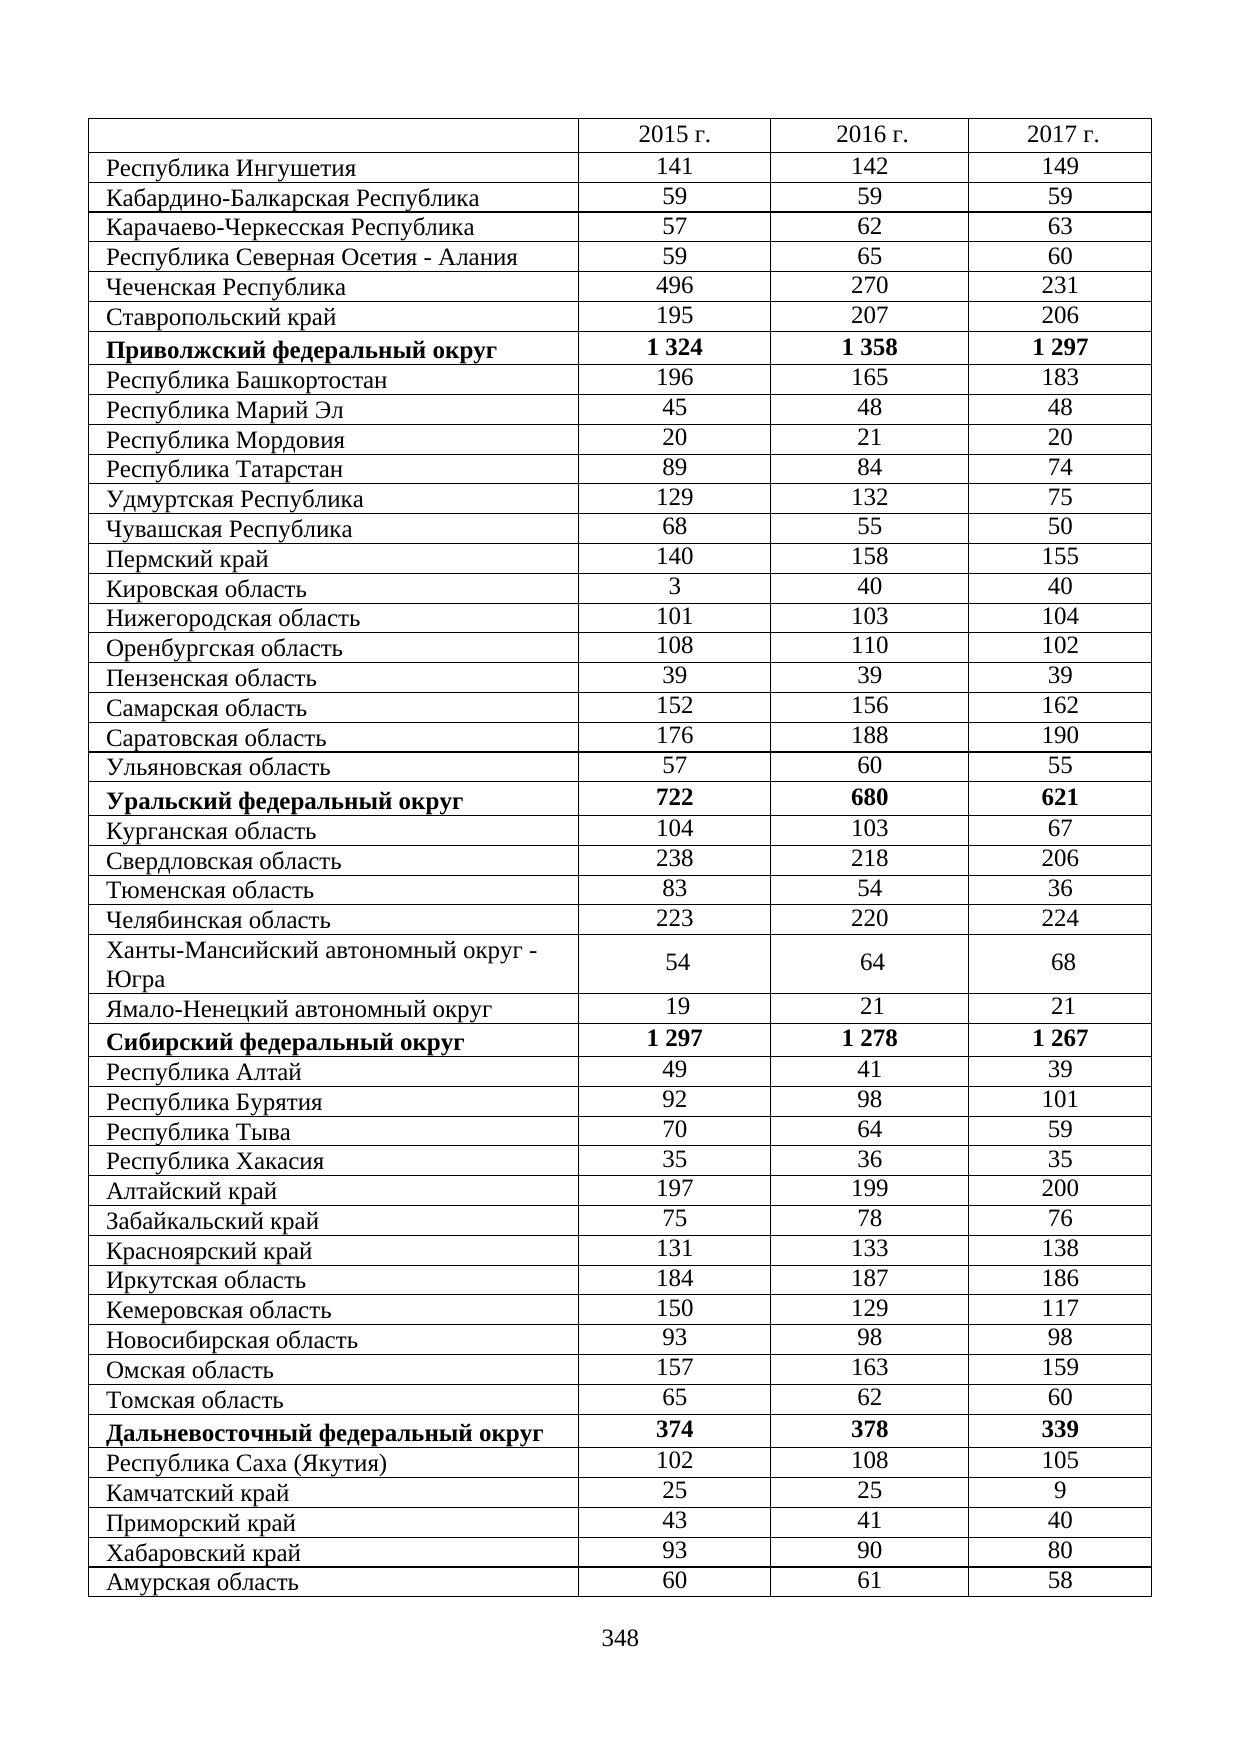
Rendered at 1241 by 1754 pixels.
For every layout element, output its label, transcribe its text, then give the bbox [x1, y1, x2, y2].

table_cell Кемеровская область [89, 1295, 578, 1324]
table_header 2015 г. [579, 119, 770, 152]
table_cell Республика Тыва [89, 1117, 578, 1145]
table_cell 1 267 [969, 1024, 1151, 1056]
table_cell Республика Северная Осетия - Алания [89, 242, 578, 271]
table_cell 40 [969, 574, 1151, 602]
table_cell 76 [969, 1206, 1151, 1235]
table_cell 9 [969, 1478, 1151, 1507]
table_cell Республика Татарстан [89, 455, 578, 483]
table_cell 93 [579, 1538, 770, 1566]
table_cell 155 [969, 544, 1151, 573]
table_cell 108 [579, 633, 770, 662]
table_cell 104 [579, 816, 770, 845]
table_cell 21 [969, 994, 1151, 1022]
table_cell 142 [771, 153, 968, 182]
table_cell 158 [771, 544, 968, 573]
table_cell 496 [579, 272, 770, 301]
table_cell 187 [771, 1266, 968, 1294]
table_cell 156 [771, 693, 968, 722]
table_cell 55 [969, 753, 1151, 781]
table_cell 62 [771, 213, 968, 241]
table_cell Омская область [89, 1355, 578, 1384]
table_cell Республика Башкортостан [89, 365, 578, 394]
table_cell 133 [771, 1236, 968, 1264]
table_cell Новосибирская область [89, 1325, 578, 1354]
table_cell Республика Ингушетия [89, 153, 578, 182]
table_cell 206 [969, 302, 1151, 331]
table_cell 48 [771, 395, 968, 424]
table_cell 157 [579, 1355, 770, 1384]
table_cell 64 [771, 935, 968, 993]
table_cell 68 [579, 514, 770, 543]
table_cell Хабаровский край [89, 1538, 578, 1566]
table_cell 78 [771, 1206, 968, 1235]
table_cell 40 [969, 1508, 1151, 1537]
table_cell Удмуртская Республика [89, 484, 578, 513]
table_cell 138 [969, 1236, 1151, 1264]
table_cell 199 [771, 1176, 968, 1205]
table_cell 20 [579, 425, 770, 453]
table_cell 207 [771, 302, 968, 331]
table_cell 110 [771, 633, 968, 662]
table_cell 65 [771, 242, 968, 271]
table_cell Кабардино-Балкарская Республика [89, 183, 578, 211]
table_cell 104 [969, 604, 1151, 632]
table_cell Приволжский федеральный округ [89, 332, 578, 364]
table_cell 159 [969, 1355, 1151, 1384]
table_cell Нижегородская область [89, 604, 578, 632]
table_cell 60 [969, 1385, 1151, 1413]
table_cell 59 [771, 183, 968, 211]
table_cell Республика Саха (Якутия) [89, 1448, 578, 1477]
table_cell Чеченская Республика [89, 272, 578, 301]
table_cell 35 [579, 1146, 770, 1175]
table_cell Иркутская область [89, 1266, 578, 1294]
table_cell 101 [969, 1087, 1151, 1116]
table_cell 197 [579, 1176, 770, 1205]
table_cell 36 [969, 876, 1151, 904]
table_cell 722 [579, 782, 770, 815]
table_cell 75 [969, 484, 1151, 513]
table_cell 223 [579, 905, 770, 934]
table_cell 238 [579, 846, 770, 874]
table_cell 163 [771, 1355, 968, 1384]
table_cell Забайкальский край [89, 1206, 578, 1235]
table_cell Сибирский федеральный округ [89, 1024, 578, 1056]
table_cell 84 [771, 455, 968, 483]
table_cell 80 [969, 1538, 1151, 1566]
table_cell 39 [579, 663, 770, 692]
table_cell 374 [579, 1415, 770, 1447]
table_cell 680 [771, 782, 968, 815]
table_header [89, 119, 578, 152]
table_cell 39 [969, 1057, 1151, 1086]
table_cell 67 [969, 816, 1151, 845]
table_cell 68 [969, 935, 1151, 993]
table_cell 21 [771, 994, 968, 1022]
table_cell 43 [579, 1508, 770, 1537]
table_cell 83 [579, 876, 770, 904]
table_cell 90 [771, 1538, 968, 1566]
table_cell Пензенская область [89, 663, 578, 692]
table_cell 59 [969, 183, 1151, 211]
table_cell 60 [771, 753, 968, 781]
table_header 2016 г. [771, 119, 968, 152]
table_cell 108 [771, 1448, 968, 1477]
table_cell Республика Хакасия [89, 1146, 578, 1175]
table_cell 149 [969, 153, 1151, 182]
table_cell 339 [969, 1415, 1151, 1447]
table_cell 1 297 [969, 332, 1151, 364]
table_cell 3 [579, 574, 770, 602]
table_cell 218 [771, 846, 968, 874]
table_cell 41 [771, 1057, 968, 1086]
table_cell 105 [969, 1448, 1151, 1477]
table_cell Свердловская область [89, 846, 578, 874]
table_cell 54 [771, 876, 968, 904]
table_cell 220 [771, 905, 968, 934]
table_cell 103 [771, 604, 968, 632]
table_cell Амурская область [89, 1568, 578, 1596]
table_cell 1 278 [771, 1024, 968, 1056]
table_cell 50 [969, 514, 1151, 543]
table_cell 62 [771, 1385, 968, 1413]
table_cell 57 [579, 213, 770, 241]
table_cell 176 [579, 723, 770, 751]
table_cell 60 [969, 242, 1151, 271]
table_cell Красноярский край [89, 1236, 578, 1264]
table_cell 102 [969, 633, 1151, 662]
table_cell 195 [579, 302, 770, 331]
table_cell 45 [579, 395, 770, 424]
table_cell Пермский край [89, 544, 578, 573]
table_cell 152 [579, 693, 770, 722]
table_cell 165 [771, 365, 968, 394]
table_cell Саратовская область [89, 723, 578, 751]
table_cell 93 [579, 1325, 770, 1354]
table_cell Дальневосточный федеральный округ [89, 1415, 578, 1447]
table_cell Республика Алтай [89, 1057, 578, 1086]
table_cell 98 [969, 1325, 1151, 1354]
table_cell 103 [771, 816, 968, 845]
table_cell 64 [771, 1117, 968, 1145]
table_cell 59 [579, 242, 770, 271]
table_cell 25 [579, 1478, 770, 1507]
table_header 2017 г. [969, 119, 1151, 152]
table_cell 39 [969, 663, 1151, 692]
table_cell 190 [969, 723, 1151, 751]
table_cell 41 [771, 1508, 968, 1537]
table_cell 101 [579, 604, 770, 632]
table_cell 129 [771, 1295, 968, 1324]
table_cell 49 [579, 1057, 770, 1086]
table_cell 183 [969, 365, 1151, 394]
table_cell 39 [771, 663, 968, 692]
table_cell 57 [579, 753, 770, 781]
table_cell 35 [969, 1146, 1151, 1175]
table_cell 61 [771, 1568, 968, 1596]
table_cell 25 [771, 1478, 968, 1507]
table_cell 98 [771, 1325, 968, 1354]
table_cell 20 [969, 425, 1151, 453]
table_cell 231 [969, 272, 1151, 301]
table_cell 141 [579, 153, 770, 182]
table_cell 132 [771, 484, 968, 513]
table_cell Ставропольский край [89, 302, 578, 331]
table_cell 117 [969, 1295, 1151, 1324]
table_cell 102 [579, 1448, 770, 1477]
table_cell 55 [771, 514, 968, 543]
table_cell 1 297 [579, 1024, 770, 1056]
table_cell 206 [969, 846, 1151, 874]
table_cell 270 [771, 272, 968, 301]
table_cell 186 [969, 1266, 1151, 1294]
table_cell 19 [579, 994, 770, 1022]
table_cell Оренбургская область [89, 633, 578, 662]
table_cell Ямало-Ненецкий автономный округ [89, 994, 578, 1022]
table_cell 1 358 [771, 332, 968, 364]
table_cell Республика Мордовия [89, 425, 578, 453]
table_cell 129 [579, 484, 770, 513]
table_cell Челябинская область [89, 905, 578, 934]
table_cell Приморский край [89, 1508, 578, 1537]
table_cell 70 [579, 1117, 770, 1145]
table_cell Уральский федеральный округ [89, 782, 578, 815]
table_cell 188 [771, 723, 968, 751]
table_cell 21 [771, 425, 968, 453]
table_cell Республика Бурятия [89, 1087, 578, 1116]
table_cell 54 [579, 935, 770, 993]
table_cell 59 [969, 1117, 1151, 1145]
table_cell 150 [579, 1295, 770, 1324]
table_cell 621 [969, 782, 1151, 815]
table_cell 1 324 [579, 332, 770, 364]
table_cell 196 [579, 365, 770, 394]
table_cell 162 [969, 693, 1151, 722]
table_cell 74 [969, 455, 1151, 483]
table_cell 140 [579, 544, 770, 573]
table_cell 98 [771, 1087, 968, 1116]
table_cell Чувашская Республика [89, 514, 578, 543]
table_cell 224 [969, 905, 1151, 934]
table_cell 378 [771, 1415, 968, 1447]
table_cell 89 [579, 455, 770, 483]
table_cell 184 [579, 1266, 770, 1294]
table_cell Томская область [89, 1385, 578, 1413]
table_cell 131 [579, 1236, 770, 1264]
table_cell Республика Марий Эл [89, 395, 578, 424]
table_cell Ульяновская область [89, 753, 578, 781]
table_cell Алтайский край [89, 1176, 578, 1205]
table_cell 75 [579, 1206, 770, 1235]
table_cell 59 [579, 183, 770, 211]
table_cell 58 [969, 1568, 1151, 1596]
table_cell 36 [771, 1146, 968, 1175]
table_cell 40 [771, 574, 968, 602]
table_cell 63 [969, 213, 1151, 241]
table_cell 200 [969, 1176, 1151, 1205]
table_cell 48 [969, 395, 1151, 424]
table_cell Курганская область [89, 816, 578, 845]
table_cell Тюменская область [89, 876, 578, 904]
table_cell 92 [579, 1087, 770, 1116]
table_cell Ханты-Мансийский автономный округ - Югра [89, 935, 578, 993]
table_cell Карачаево-Черкесская Республика [89, 213, 578, 241]
table_cell Камчатский край [89, 1478, 578, 1507]
table_cell Самарская область [89, 693, 578, 722]
table_cell Кировская область [89, 574, 578, 602]
table_cell 60 [579, 1568, 770, 1596]
table_cell 65 [579, 1385, 770, 1413]
